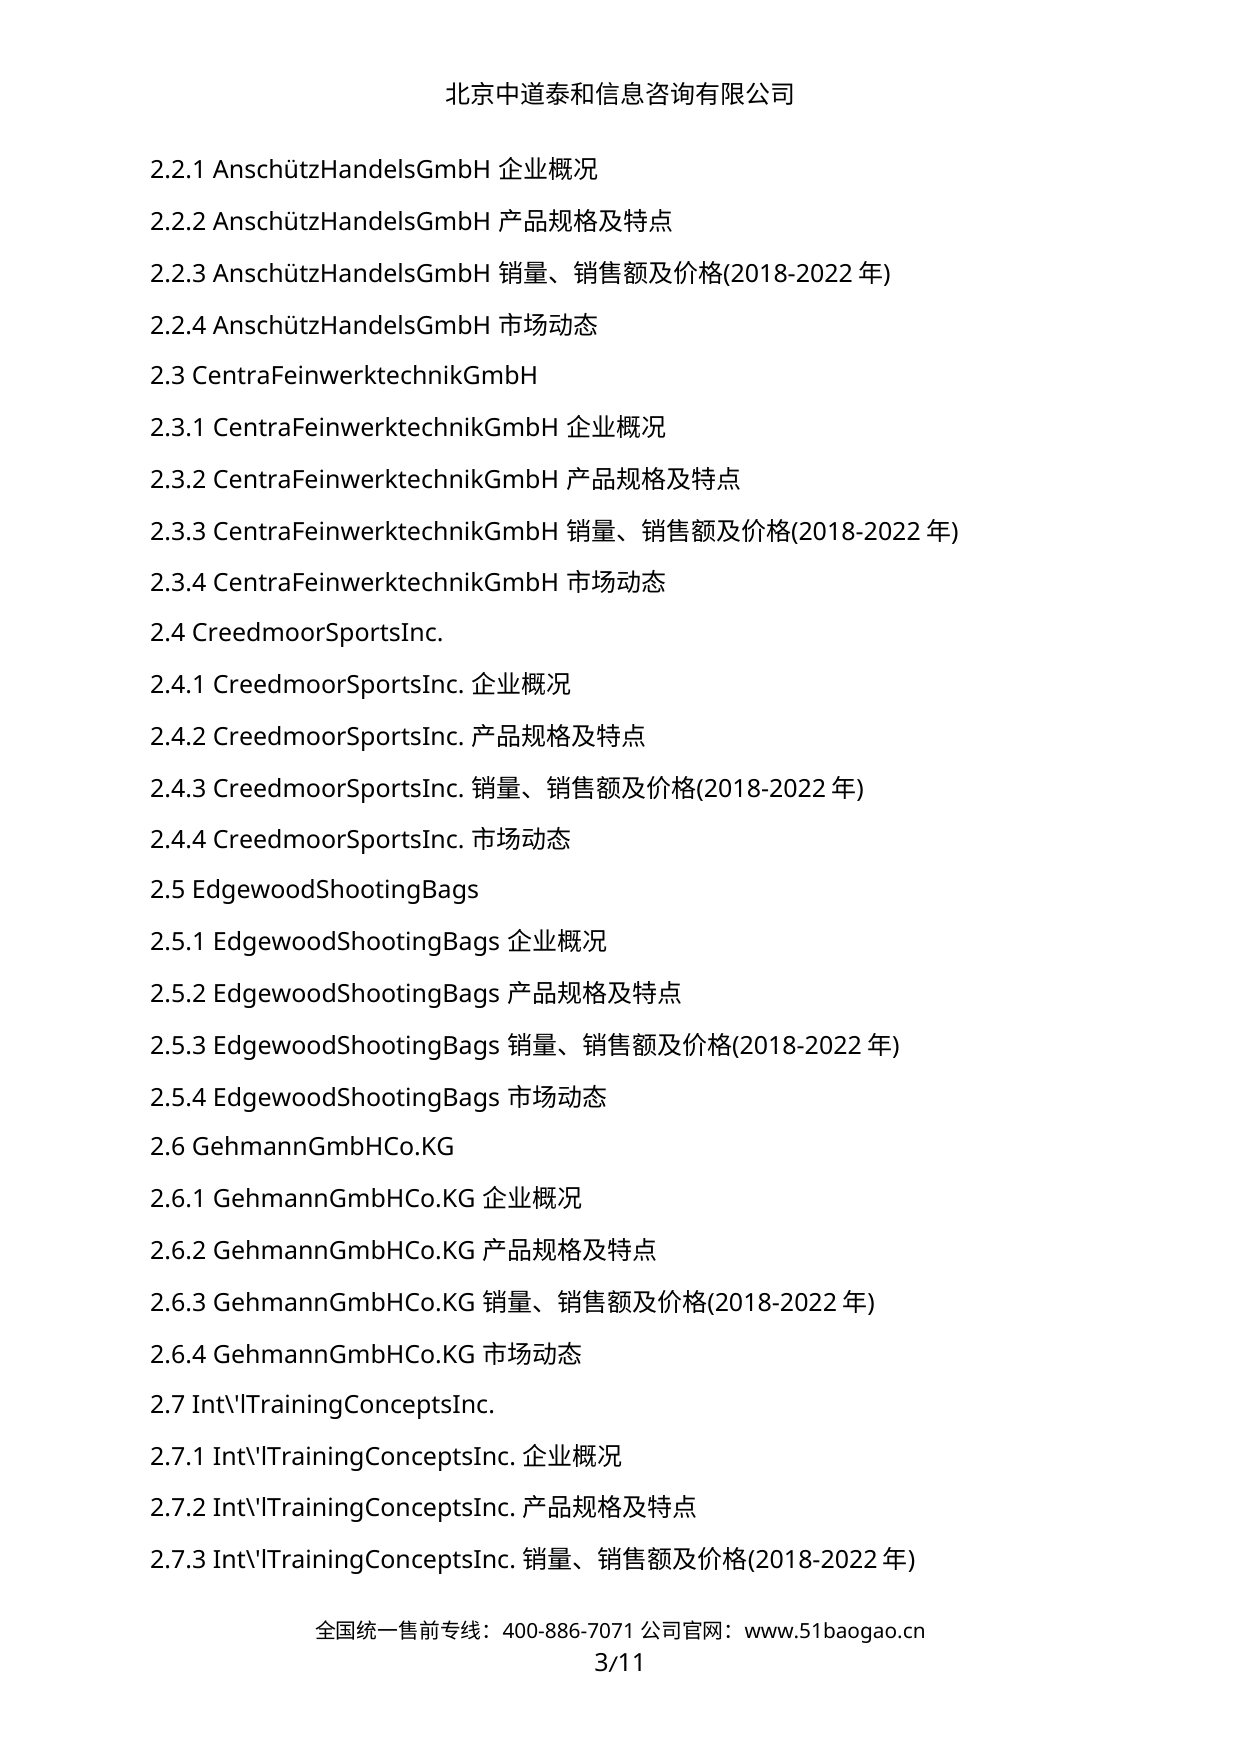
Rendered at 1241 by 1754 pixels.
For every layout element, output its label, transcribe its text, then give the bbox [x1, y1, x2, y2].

text 2.3.1 CentraFeinwerktechnikGmbH 企业概况 [150, 407, 1090, 443]
text 2.4.3 CreedmoorSportsInc. 销量、销售额及价格(2018-2022年) [150, 768, 1090, 804]
text 2.7.3 Int\'lTrainingConceptsInc. 销量、销售额及价格(2018-2022年) [150, 1540, 1090, 1576]
text 2.4.2 CreedmoorSportsInc. 产品规格及特点 [150, 716, 1090, 752]
text 2.2.2 AnschützHandelsGmbH 产品规格及特点 [150, 202, 1090, 238]
text 2.7.2 Int\'lTrainingConceptsInc. 产品规格及特点 [150, 1488, 1090, 1524]
text 2.4.1 CreedmoorSportsInc. 企业概况 [150, 664, 1090, 701]
text 2.3.4 CentraFeinwerktechnikGmbH 市场动态 [150, 563, 1090, 599]
text 2.5 EdgewoodShootingBags [150, 872, 1090, 906]
text 2.4.4 CreedmoorSportsInc. 市场动态 [150, 820, 1090, 856]
text 2.5.4 EdgewoodShootingBags 市场动态 [150, 1077, 1090, 1113]
text 2.6.1 GehmannGmbHCo.KG 企业概况 [150, 1179, 1090, 1215]
text 2.5.3 EdgewoodShootingBags 销量、销售额及价格(2018-2022年) [150, 1025, 1090, 1062]
text 2.3.2 CentraFeinwerktechnikGmbH 产品规格及特点 [150, 459, 1090, 495]
text 2.7 Int\'lTrainingConceptsInc. [150, 1386, 1090, 1420]
text 2.6.2 GehmannGmbHCo.KG 产品规格及特点 [150, 1231, 1090, 1267]
text 2.5.1 EdgewoodShootingBags 企业概况 [150, 922, 1090, 958]
text 2.4 CreedmoorSportsInc. [150, 615, 1090, 649]
text 2.2.4 AnschützHandelsGmbH 市场动态 [150, 306, 1090, 342]
text 2.3 CentraFeinwerktechnikGmbH [150, 357, 1090, 392]
text 2.2.3 AnschützHandelsGmbH 销量、销售额及价格(2018-2022年) [150, 254, 1090, 290]
text 2.2.1 AnschützHandelsGmbH 企业概况 [150, 150, 1090, 186]
text 2.6 GehmannGmbHCo.KG [150, 1129, 1090, 1163]
text 2.6.3 GehmannGmbHCo.KG 销量、销售额及价格(2018-2022年) [150, 1282, 1090, 1319]
text 2.6.4 GehmannGmbHCo.KG 市场动态 [150, 1334, 1090, 1371]
text 2.7.1 Int\'lTrainingConceptsInc. 企业概况 [150, 1436, 1090, 1472]
text 2.5.2 EdgewoodShootingBags 产品规格及特点 [150, 973, 1090, 1010]
text 2.3.3 CentraFeinwerktechnikGmbH 销量、销售额及价格(2018-2022年) [150, 511, 1090, 547]
